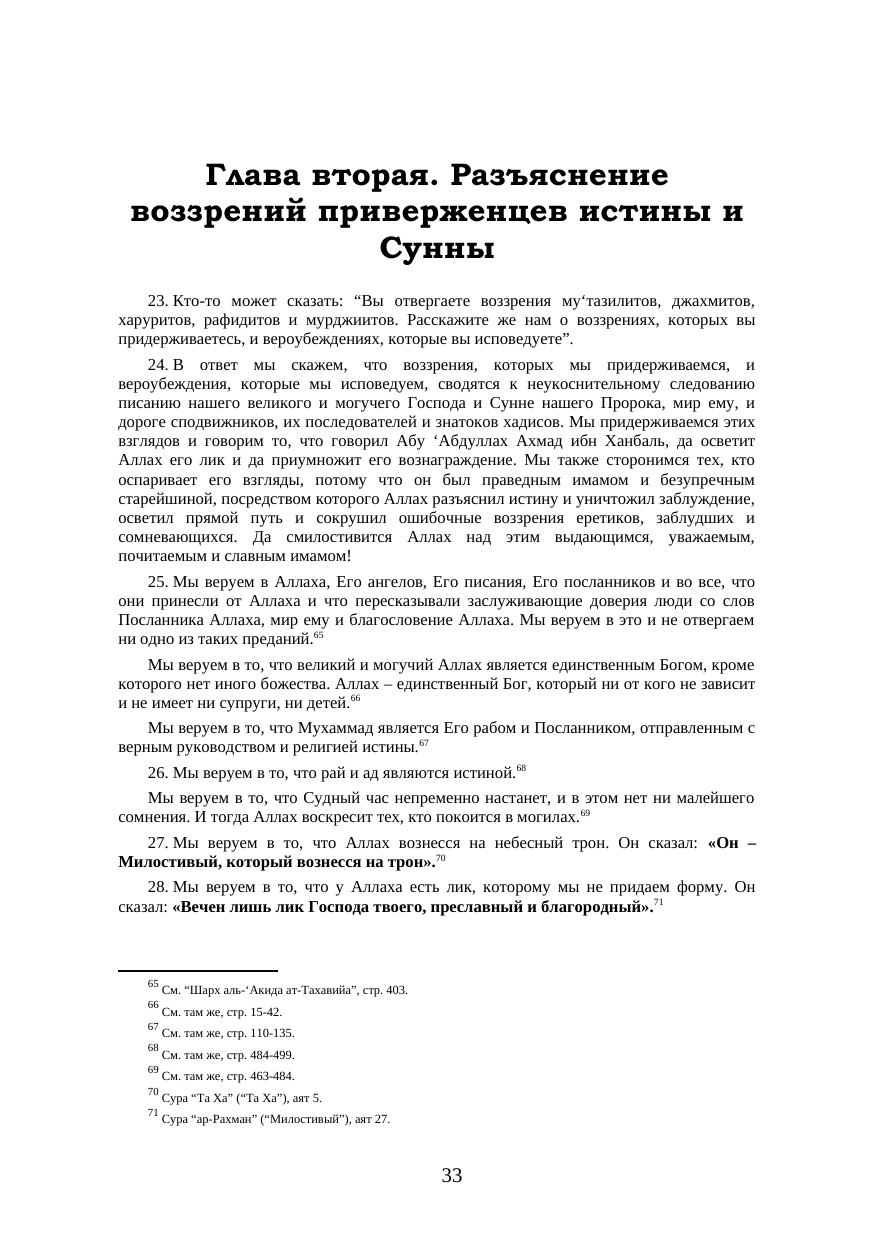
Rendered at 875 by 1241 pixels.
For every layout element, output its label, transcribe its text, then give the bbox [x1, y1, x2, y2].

text 28. Мы веруем в то, что у Аллаха есть лик, которому мы не придаем форму. Он сказал: «Вечен лишь лик Господа твоего, преславный и благородный». [118, 877, 756, 916]
text 25. Мы веруем в Аллаха, Его ангелов, Его писания, Его посланников и во все, что они принесли от Аллаха и что пересказывали заслуживающие доверия люди со слов Посланника Аллаха, мир ему и благословение Аллаха. Мы веруем в это и не отвергаем ни одно из таких преданий. [118, 571, 756, 648]
text Мы веруем в то, что Судный час непременно настанет, и в этом нет ни малейшего сомнения. И тогда Аллах воскресит тех, кто покоится в могилах. [118, 788, 756, 826]
text Мы веруем в то, что великий и могучий Аллах является единственным Богом, кроме которого нет иного божества. Аллах – единственный Бог, который ни от кого не зависит и не имеет ни супруги, ни детей. [118, 654, 756, 712]
text 26. Мы веруем в то, что рай и ад являются истиной. [118, 763, 756, 782]
text Глава вторая. Разъяснение воззрений приверженцев истины и Сунны [118, 156, 756, 266]
text Мы веруем в то, что Мухаммад является Его рабом и Посланником, отправленным с верным руководством и религией истины. [118, 718, 756, 756]
text 23. Кто-то может сказать: “Вы отвергаете воззрения му‘тазилитов, джахмитов, харуритов, рафидитов и мурджиитов. Расскажите же нам о воззрениях, которых вы придерживаетесь, и вероубеждениях, которые вы исповедуете”. [118, 291, 756, 348]
text 24. В ответ мы скажем, что воззрения, которых мы придерживаемся, и вероубеждения, которые мы исповедуем, сводятся к неукоснительному следованию писанию нашего великого и могучего Господа и Сунне нашего Пророка, мир ему, и дороге сподвижников, их последователей и знатоков хадисов. Мы придерживаемся этих взглядов и говорим то, что говорил Абу ‘Абдуллах Ахмад ибн Ханбаль, да осветит Аллах его лик и да приумножит его вознаграждение. Мы также сторонимся тех, кто оспаривает его взгляды, потому что он был праведным имамом и безупречным старейшиной, посредством которого Аллах разъяснил истину и уничтожил заблуждение, осветил прямой путь и сокрушил ошибочные воззрения еретиков, заблудших и сомневающихся. Да смилостивится Аллах над этим выдающимся, уважаемым, почитаемым и славным имамом! [118, 354, 756, 565]
text 27. Мы веруем в то, что Аллах вознесся на небесный трон. Он сказал: «Он – Милостивый, который вознесся на трон». [118, 833, 756, 871]
